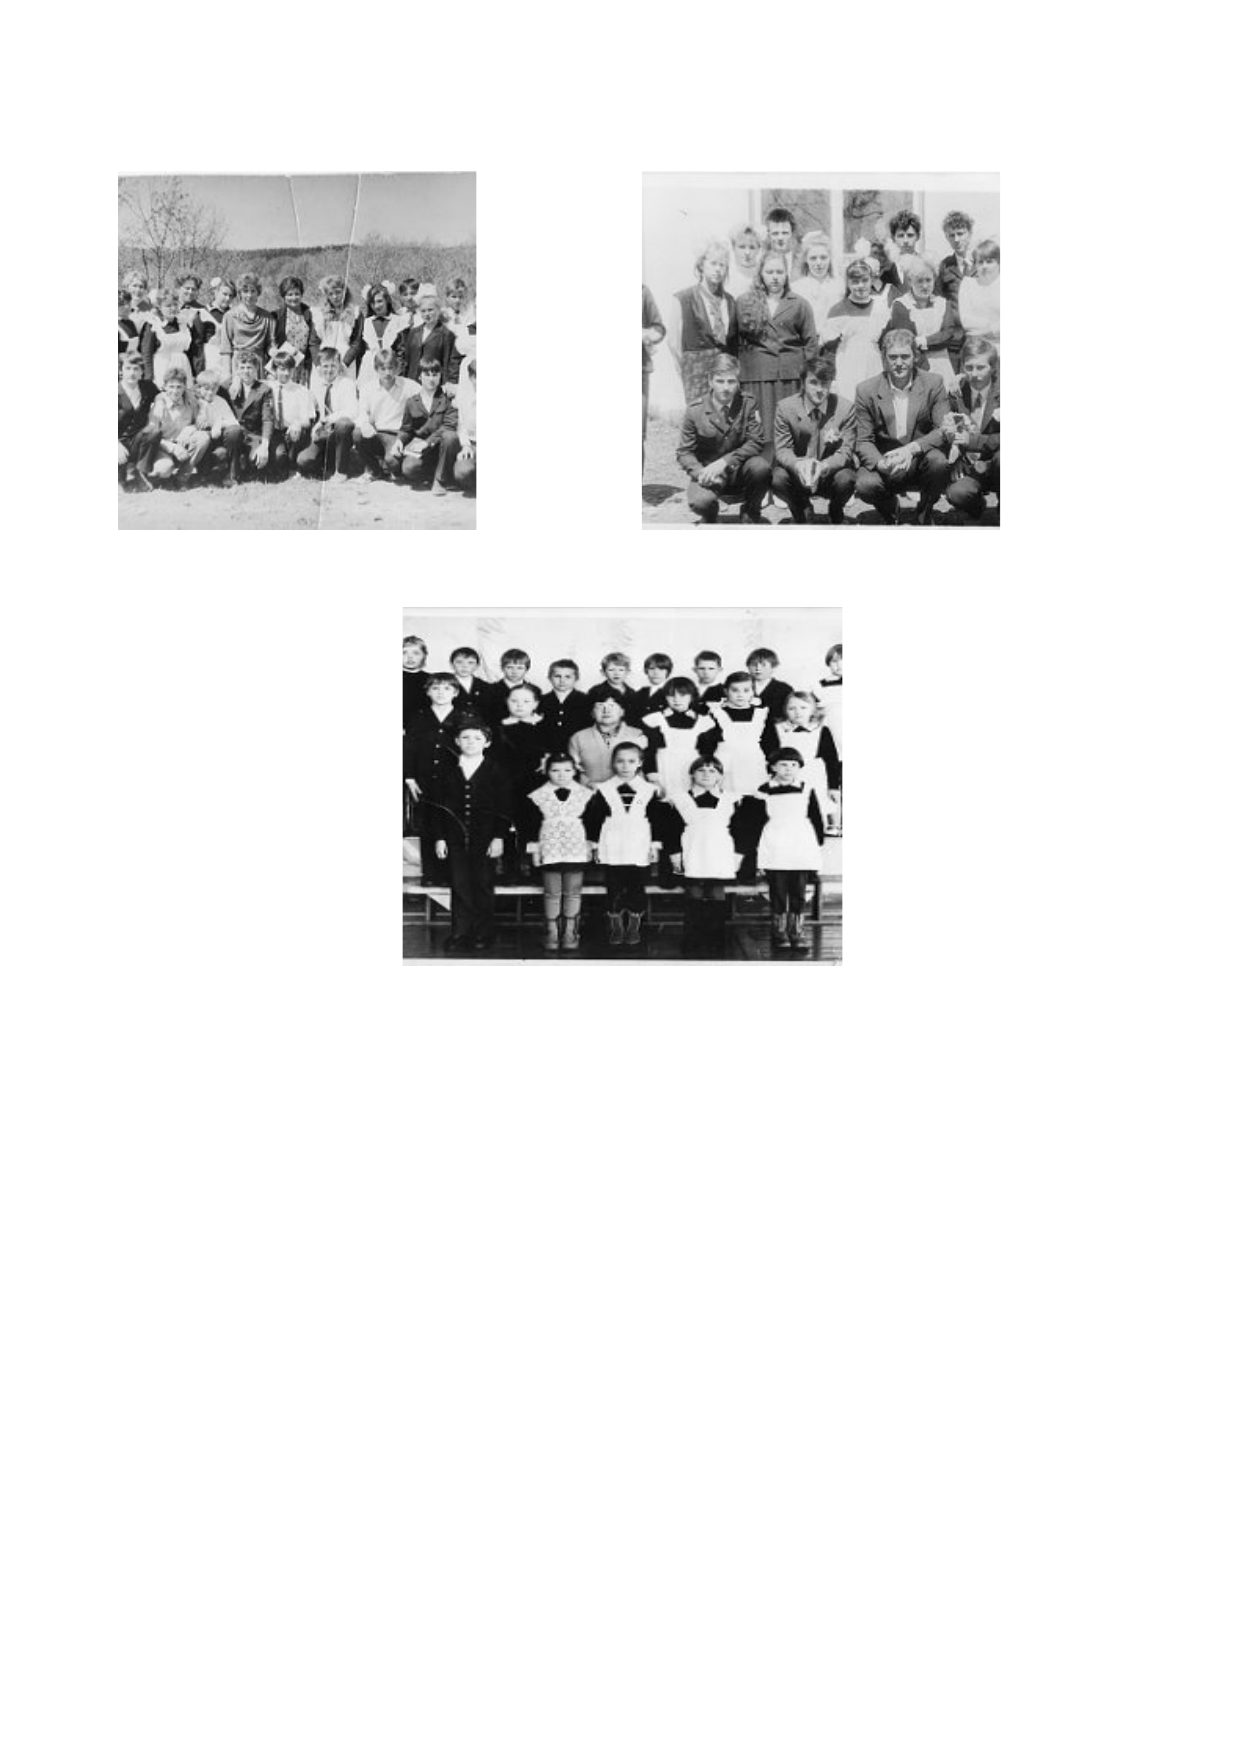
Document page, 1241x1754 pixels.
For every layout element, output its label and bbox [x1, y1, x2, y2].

picture [641, 171, 1001, 530]
picture [118, 171, 477, 530]
picture [402, 607, 843, 966]
